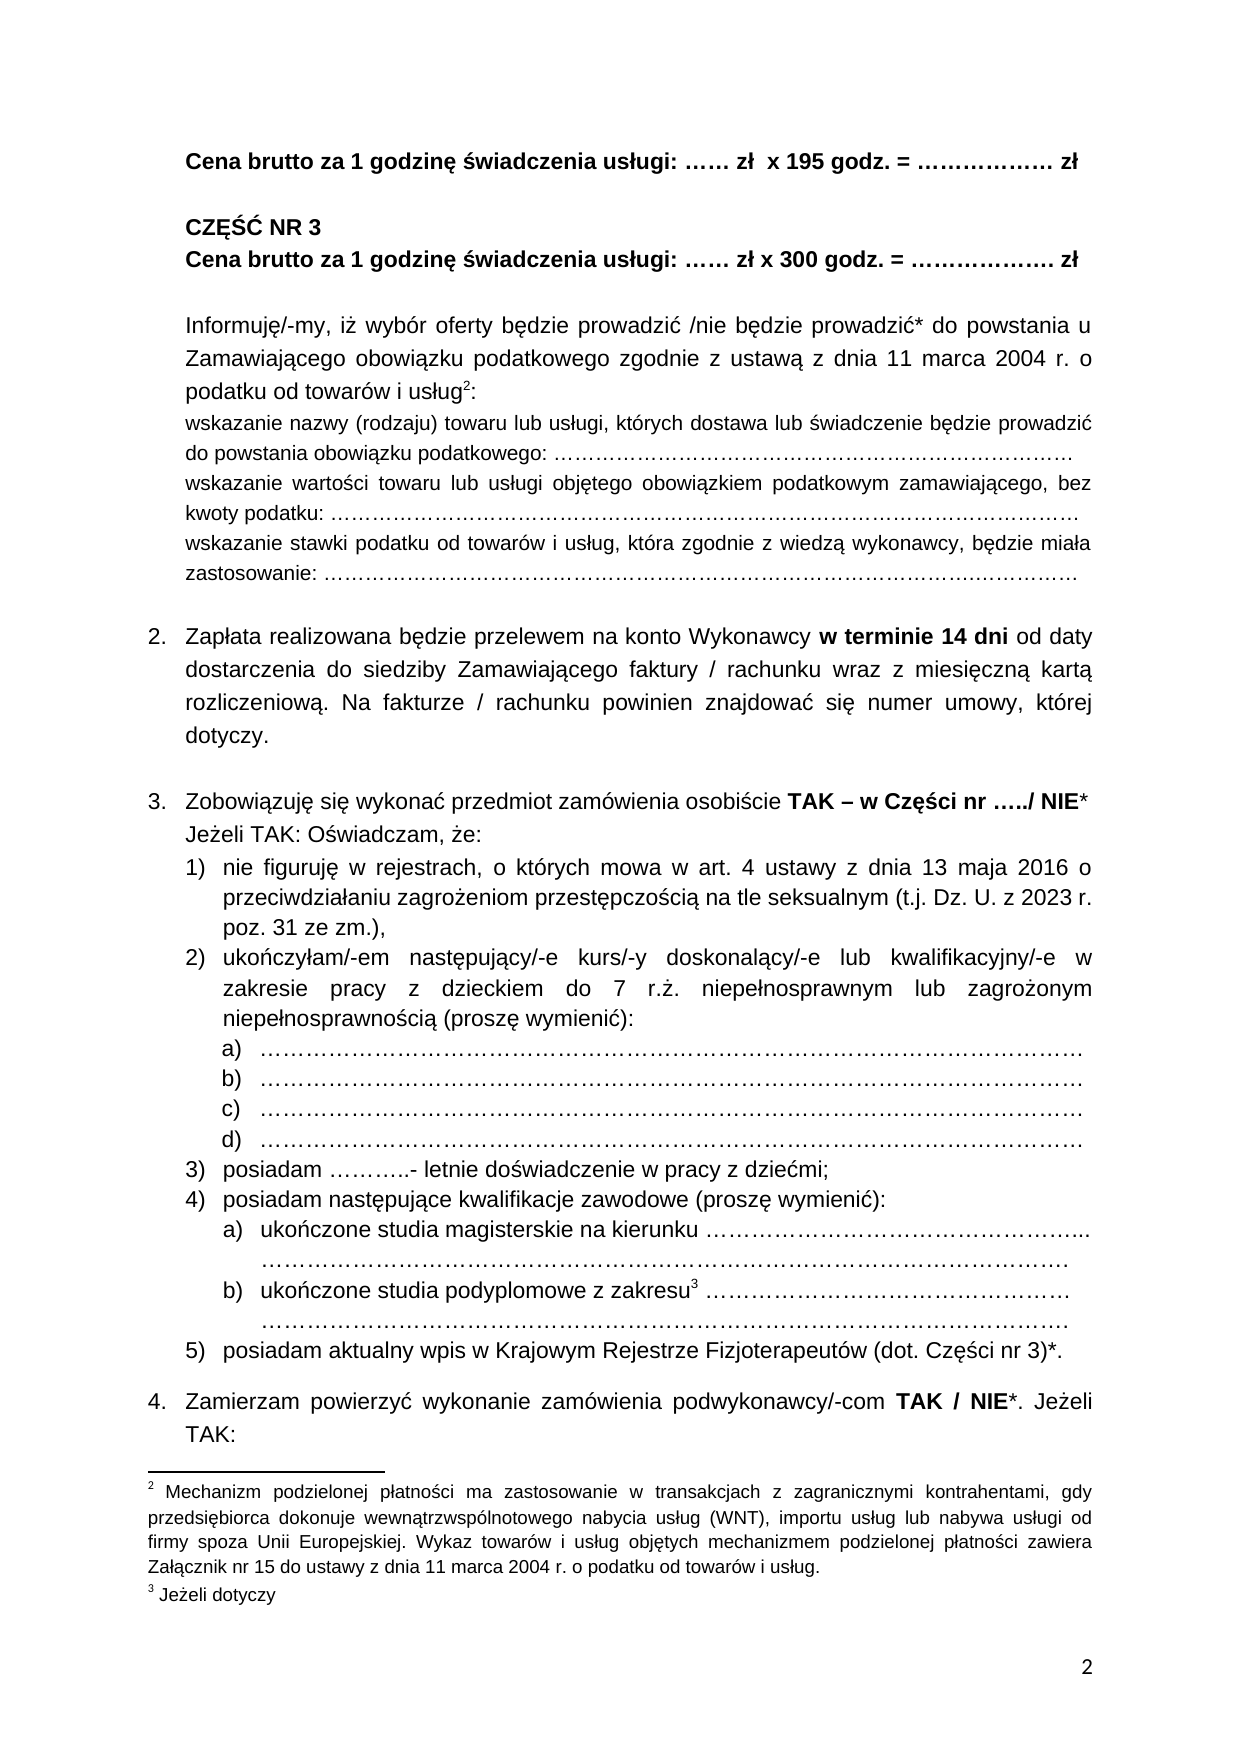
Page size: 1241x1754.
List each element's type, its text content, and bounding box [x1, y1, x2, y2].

list ……………………………………………………………………………………………… [221, 1095, 1093, 1122]
list posiadam ………..- letnie doświadczenie w pracy z dziećmi; [185, 1156, 1093, 1182]
list ukończyłam/-em następujący/-e kurs/-y doskonalący/-e lub kwalifikacyjny/-e w zakresie pracy z dzieckiem do 7 r.ż. niepełnosprawnym lub zagrożonym niepełnosprawnością (proszę wymienić): [185, 944, 1093, 1031]
text Cena brutto za 1 godzinę świadczenia usługi: …… zł x 195 godz. = ……………… zł [185, 148, 1093, 174]
list ……………………………………………………………………………………………… [221, 1126, 1093, 1152]
list ……………………………………………………………………………………………. [260, 1307, 1093, 1333]
text wskazanie nazwy (rodzaju) towaru lub usługi, których dostawa lub świadczenie będzie prowadzić do powstania obowiązku podatkowego: ………………………………………………………………… [185, 411, 1093, 465]
list ……………………………………………………………………………………………… [221, 1035, 1093, 1061]
text CZĘŚĆ NR 3 [185, 213, 1093, 240]
list posiadam następujące kwalifikacje zawodowe (proszę wymienić): [185, 1186, 1093, 1212]
list ukończone studia podyplomowe z zakresu ………………………………………… [223, 1277, 1093, 1303]
list nie figuruję w rejestrach, o których mowa w art. 4 ustawy z dnia 13 maja 2016 o przeciwdziałaniu zagrożeniom przestępczością na tle seksualnym (t.j. Dz. U. z 2023 r. poz. 31 ze zm.), [185, 854, 1093, 940]
list Zapłata realizowana będzie przelewem na konto Wykonawcy w terminie 14 dni od daty dostarczenia do siedziby Zamawiającego faktury / rachunku wraz z miesięczną kartą rozliczeniową. Na fakturze / rachunku powinien znajdować się numer umowy, której dotyczy. [148, 623, 1093, 748]
text Informuję/-my, iż wybór oferty będzie prowadzić /nie będzie prowadzić* do powstania u Zamawiającego obowiązku podatkowego zgodnie z ustawą z dnia 11 marca 2004 r. o podatku od towarów i usług: [185, 312, 1093, 404]
list Zamierzam powierzyć wykonanie zamówienia podwykonawcy/-com TAK / NIE*. Jeżeli TAK: [148, 1388, 1093, 1447]
text Cena brutto za 1 godzinę świadczenia usługi: …… zł x 300 godz. = ………………. zł [185, 246, 1093, 273]
list ……………………………………………………………………………………………… [221, 1065, 1093, 1091]
list posiadam aktualny wpis w Krajowym Rejestrze Fizjoterapeutów (dot. Części nr 3)*. [185, 1337, 1093, 1363]
text Jeżeli TAK: Oświadczam, że: [185, 821, 1093, 847]
list ukończone studia magisterskie na kierunku …………………………………………... [223, 1216, 1093, 1242]
text wskazanie wartości towaru lub usługi objętego obowiązkiem podatkowym zamawiającego, bez kwoty podatku: ……………………………………………………………………………………………… [185, 471, 1093, 524]
text wskazanie stawki podatku od towarów i usług, która zgodnie z wiedzą wykonawcy, będzie miała zastosowanie: ………………………………………………………………………………….…………… [185, 531, 1093, 584]
list ……………………………………………………………………………………………. [260, 1246, 1093, 1273]
list Zobowiązuję się wykonać przedmiot zamówienia osobiście TAK – w Części nr …../ NIE* [148, 788, 1093, 814]
